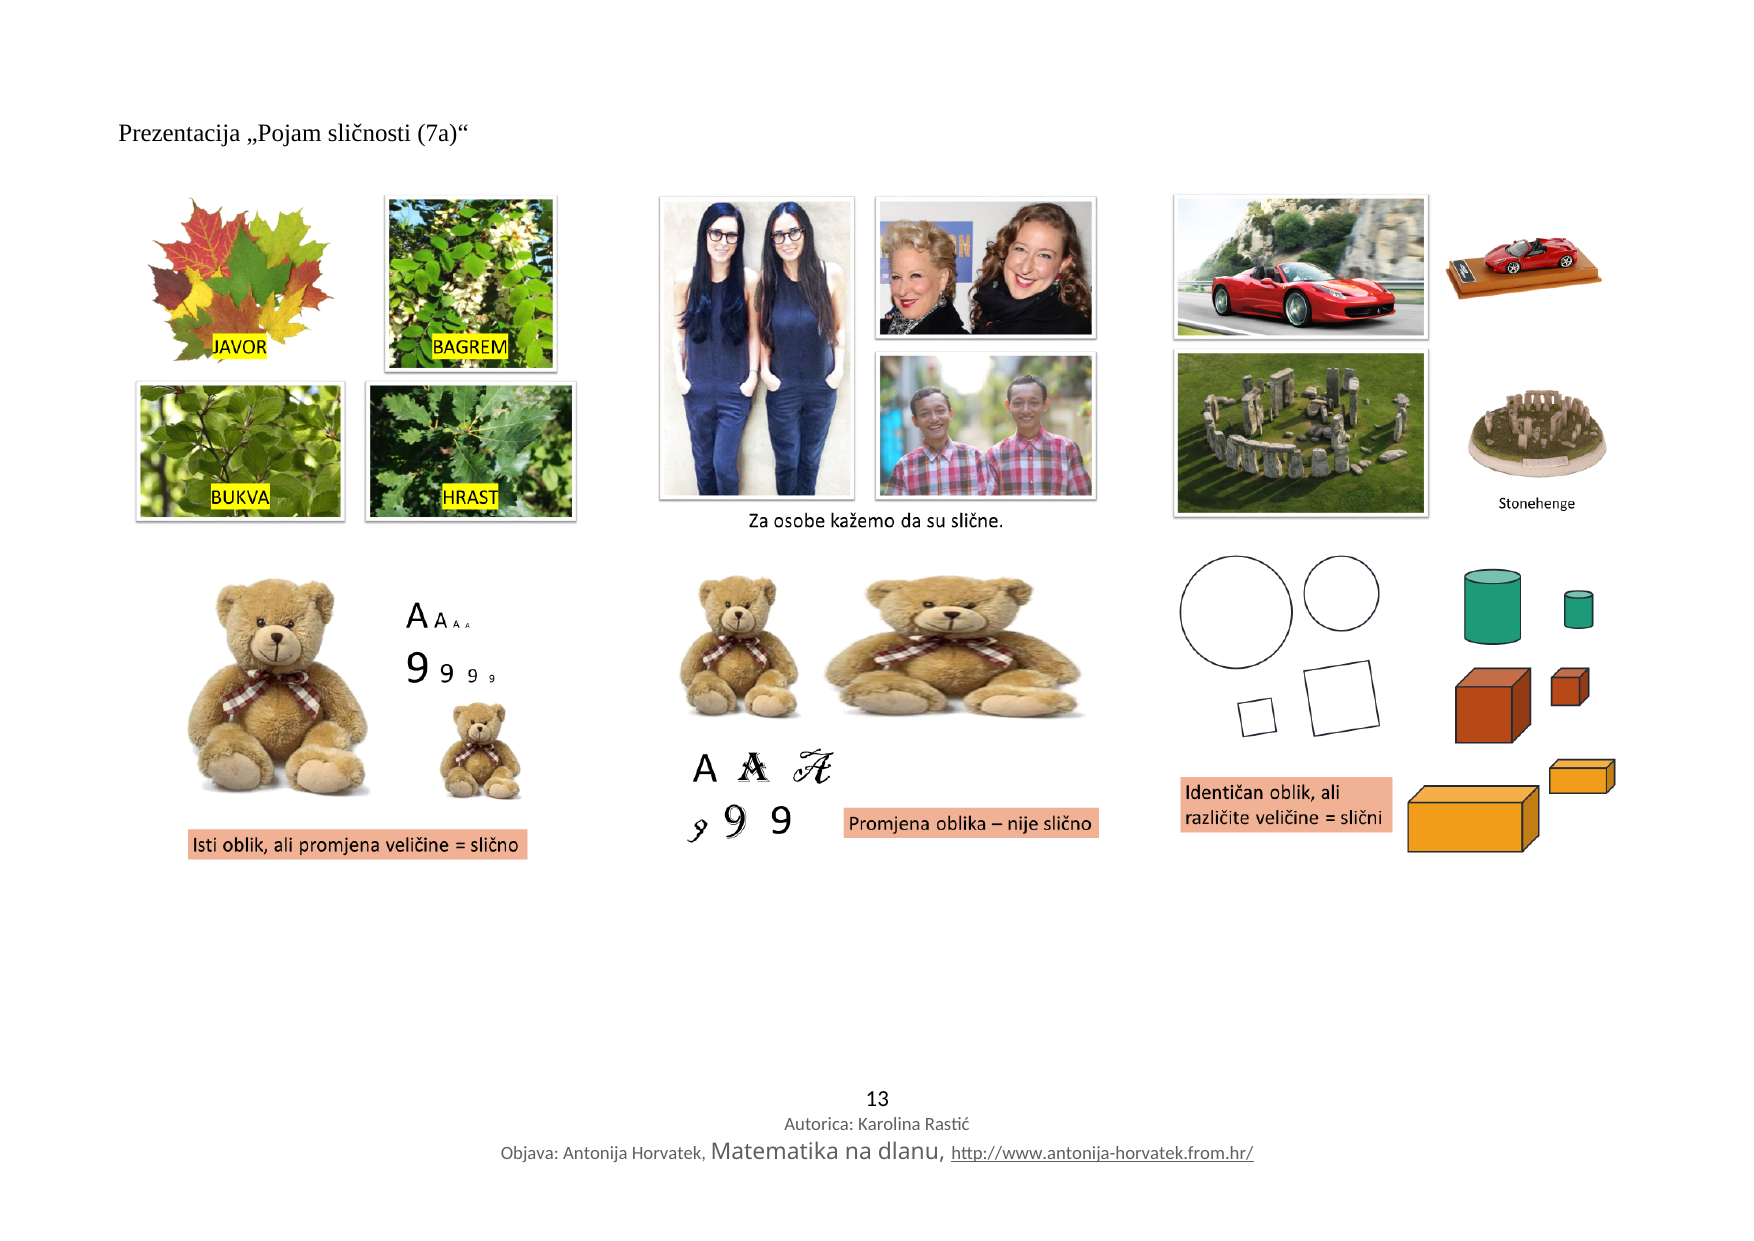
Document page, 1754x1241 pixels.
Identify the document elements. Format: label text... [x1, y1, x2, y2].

picture [118, 542, 591, 897]
picture [1163, 542, 1636, 897]
picture [640, 542, 1114, 897]
list Prezentacija „Pojam sličnosti (7a)“ [118, 118, 1636, 147]
picture [118, 184, 591, 539]
picture [640, 184, 1114, 539]
picture [1163, 184, 1636, 539]
